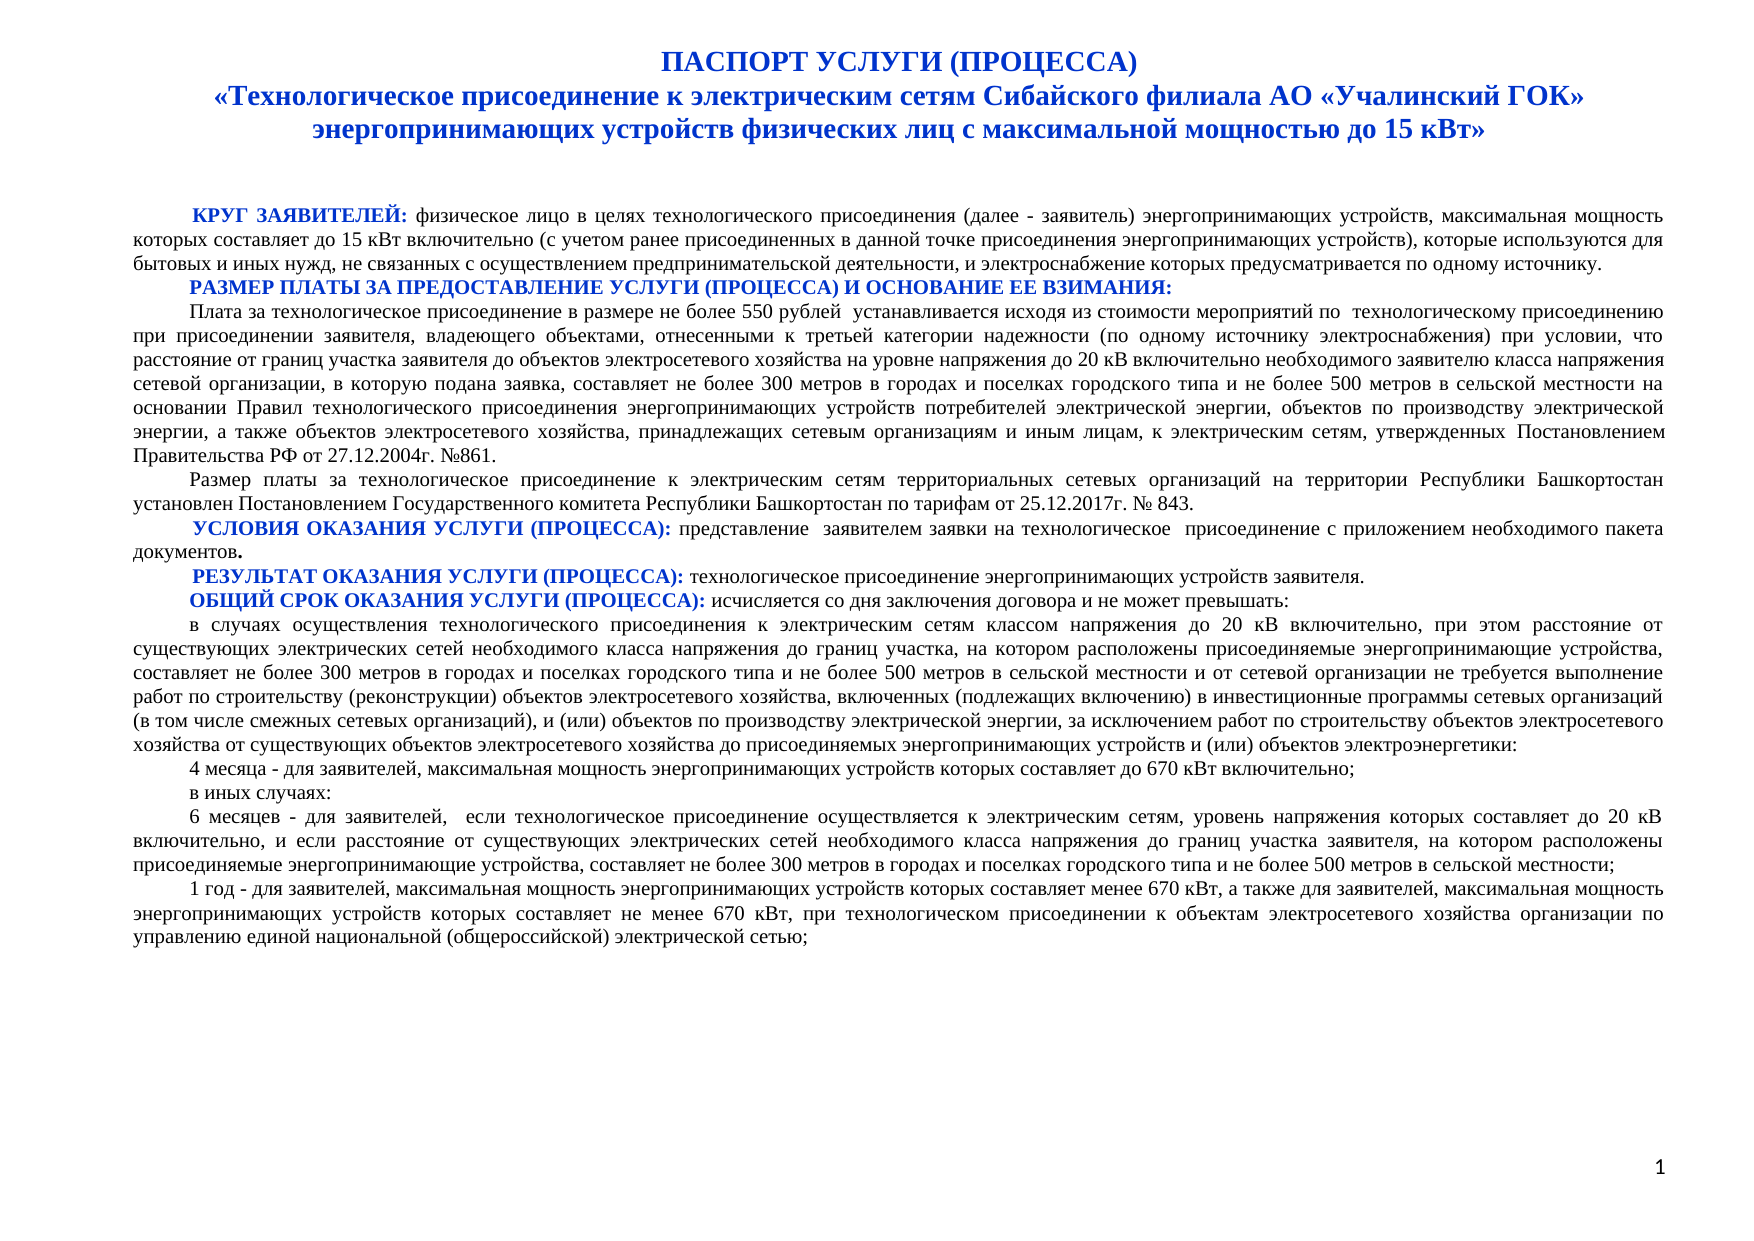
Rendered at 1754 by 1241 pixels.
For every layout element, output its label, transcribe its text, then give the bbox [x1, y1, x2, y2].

text 4 месяца - для заявителей, максимальная мощность энергопринимающих устройств которых составляет до 670 кВт включительно; [133, 756, 1665, 780]
text Размер платы за технологическое присоединение к электрическим сетям территориальных сетевых организаций на территории Республики Башкортостан установлен Постановлением Государственного комитета Республики Башкортостан по тарифам от 25.12.2017г. № 843. [133, 467, 1665, 515]
subtitle ПАСПОРТ УСЛУГИ (ПРОЦЕССА) [133, 44, 1665, 78]
text КРУГ ЗАЯВИТЕЛЕЙ: физическое лицо в целях технологического присоединения (далее - заявитель) энергопринимающих устройств, максимальная мощность которых составляет до 15 кВт включительно (с учетом ранее присоединенных в данной точке присоединения энергопринимающих устройств), которые используются для бытовых и иных нужд, не связанных с осуществлением предпринимательской деятельности, и электроснабжение которых предусматривается по одному источнику. [133, 203, 1665, 275]
text РЕЗУЛЬТАТ ОКАЗАНИЯ УСЛУГИ (ПРОЦЕССА): технологическое присоединение энергопринимающих устройств заявителя. [133, 563, 1665, 588]
text энергопринимающих устройств физических лиц с максимальной мощностью до 15 кВт» [133, 111, 1665, 145]
text РАЗМЕР ПЛАТЫ ЗА ПРЕДОСТАВЛЕНИЕ УСЛУГИ (ПРОЦЕССА) И ОСНОВАНИЕ ЕЕ ВЗИМАНИЯ: [133, 275, 1665, 299]
text в случаях осуществления технологического присоединения к электрическим сетям классом напряжения до 20 кВ включительно, при этом расстояние от существующих электрических сетей необходимого класса напряжения до границ участка, на котором расположены присоединяемые энергопринимающие устройства, составляет не более 300 метров в городах и поселках городского типа и не более 500 метров в сельской местности и от сетевой организации не требуется выполнение работ по строительству (реконструкции) объектов электросетевого хозяйства, включенных (подлежащих включению) в инвестиционные программы сетевых организаций (в том числе смежных сетевых организаций), и (или) объектов по производству электрической энергии, за исключением работ по строительству объектов электросетевого хозяйства от существующих объектов электросетевого хозяйства до присоединяемых энергопринимающих устройств и (или) объектов электроэнергетики: [133, 612, 1665, 756]
text 1 год - для заявителей, максимальная мощность энергопринимающих устройств которых составляет менее 670 кВт, а также для заявителей, максимальная мощность энергопринимающих устройств которых составляет не менее 670 кВт, при технологическом присоединении к объектам электросетевого хозяйства организации по управлению единой национальной (общероссийской) электрической сетью; [133, 876, 1665, 948]
text УСЛОВИЯ ОКАЗАНИЯ УСЛУГИ (ПРОЦЕССА): представление заявителем заявки на технологическое присоединение с приложением необходимого пакета документов. [133, 515, 1665, 563]
text в иных случаях: [133, 780, 1665, 804]
text 6 месяцев - для заявителей, если технологическое присоединение осуществляется к электрическим сетям, уровень напряжения которых составляет до 20 кВ включительно, и если расстояние от существующих электрических сетей необходимого класса напряжения до границ участка заявителя, на котором расположены присоединяемые энергопринимающие устройства, составляет не более 300 метров в городах и поселках городского типа и не более 500 метров в сельской местности; [133, 804, 1665, 876]
text «Технологическое присоединение к электрическим сетям Сибайского филиала АО «Учалинский ГОК» [133, 78, 1665, 111]
text Плата за технологическое присоединение в размере не более 550 рублей устанавливается исходя из стоимости мероприятий по технологическому присоединению при присоединении заявителя, владеющего объектами, отнесенными к третьей категории надежности (по одному источнику электроснабжения) при условии, что расстояние от границ участка заявителя до объектов электросетевого хозяйства на уровне напряжения до 20 кВ включительно необходимого заявителю класса напряжения сетевой организации, в которую подана заявка, составляет не более 300 метров в городах и поселках городского типа и не более 500 метров в сельской местности на основании Правил технологического присоединения энергопринимающих устройств потребителей электрической энергии, объектов по производству электрической энергии, а также объектов электросетевого хозяйства, принадлежащих сетевым организациям и иным лицам, к электрическим сетям, утвержденных Постановлением Правительства РФ от 27.12.2004г. №861. [133, 299, 1665, 467]
text ОБЩИЙ СРОК ОКАЗАНИЯ УСЛУГИ (ПРОЦЕССА): исчисляется со дня заключения договора и не может превышать: [133, 588, 1665, 612]
